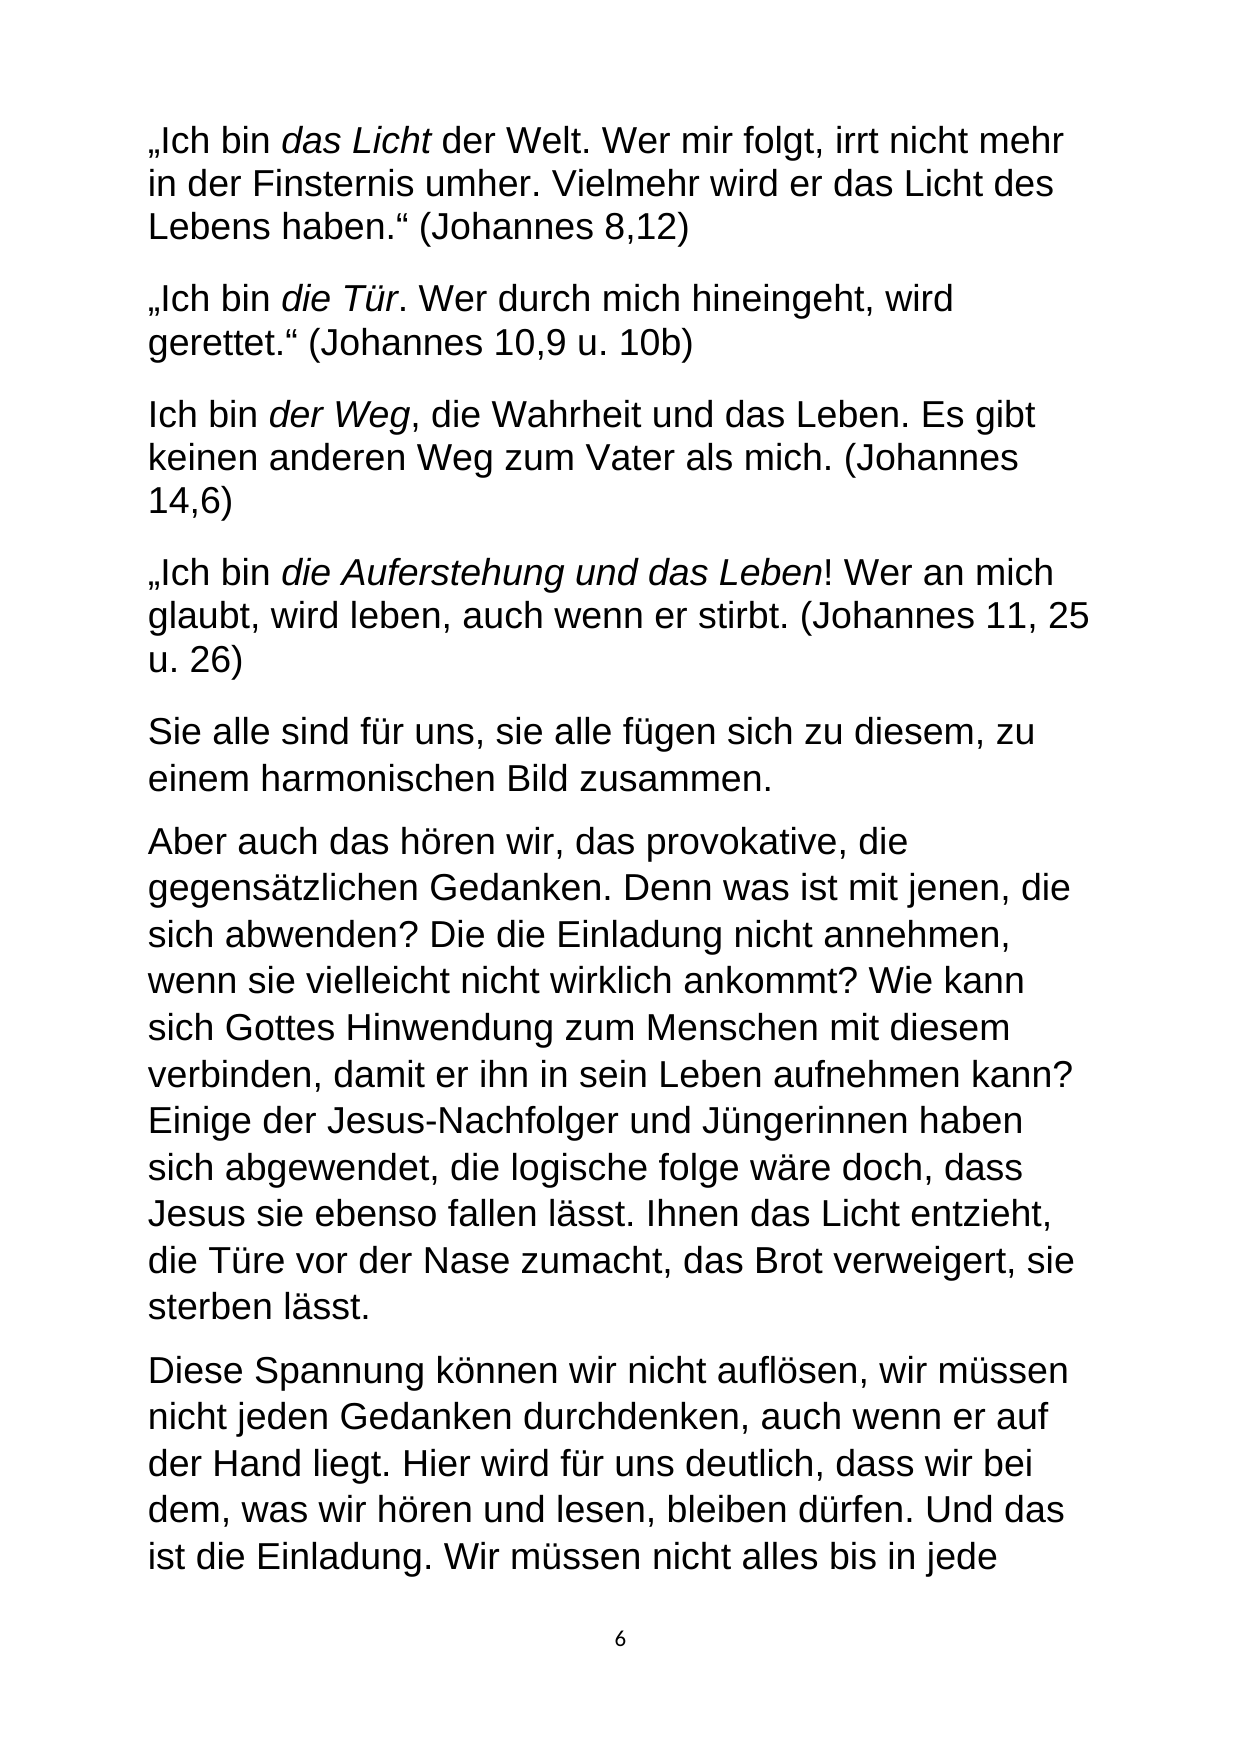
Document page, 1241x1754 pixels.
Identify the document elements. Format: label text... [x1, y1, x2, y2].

text Aber auch das hören wir, das provokative, die gegensätzlichen Gedanken. Denn was ist mit jenen, die sich abwenden? Die die Einladung nicht annehmen, wenn sie vielleicht nicht wirklich ankommt? Wie kann sich Gottes Hinwendung zum Menschen mit diesem verbinden, damit er ihn in sein Leben aufnehmen kann? Einige der Jesus-Nachfolger und Jüngerinnen haben sich abgewendet, die logische folge wäre doch, dass Jesus sie ebenso fallen lässt. Ihnen das Licht entzieht, die Türe vor der Nase zumacht, das Brot verweigert, sie sterben lässt. [148, 819, 1093, 1328]
text „Ich bin das Licht der Welt. Wer mir folgt, irrt nicht mehr in der Finsternis umher. Vielmehr wird er das Licht des Lebens haben.“ (Johannes 8,12) [148, 118, 1093, 247]
text Ich bin der Weg, die Wahrheit und das Leben. Es gibt keinen anderen Weg zum Vater als mich. (Johannes 14,6) [148, 392, 1093, 521]
text Sie alle sind für uns, sie alle fügen sich zu diesem, zu einem harmonischen Bild zusammen. [148, 709, 1093, 799]
text „Ich bin die Auferstehung und das Leben! Wer an mich glaubt, wird leben, auch wenn er stirbt. (Johannes 11, 25 u. 26) [148, 551, 1093, 680]
text „Ich bin die Tür. Wer durch mich hineingeht, wird gerettet.“ (Johannes 10,9 u. 10b) [148, 277, 1093, 363]
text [148, 1348, 1093, 1577]
